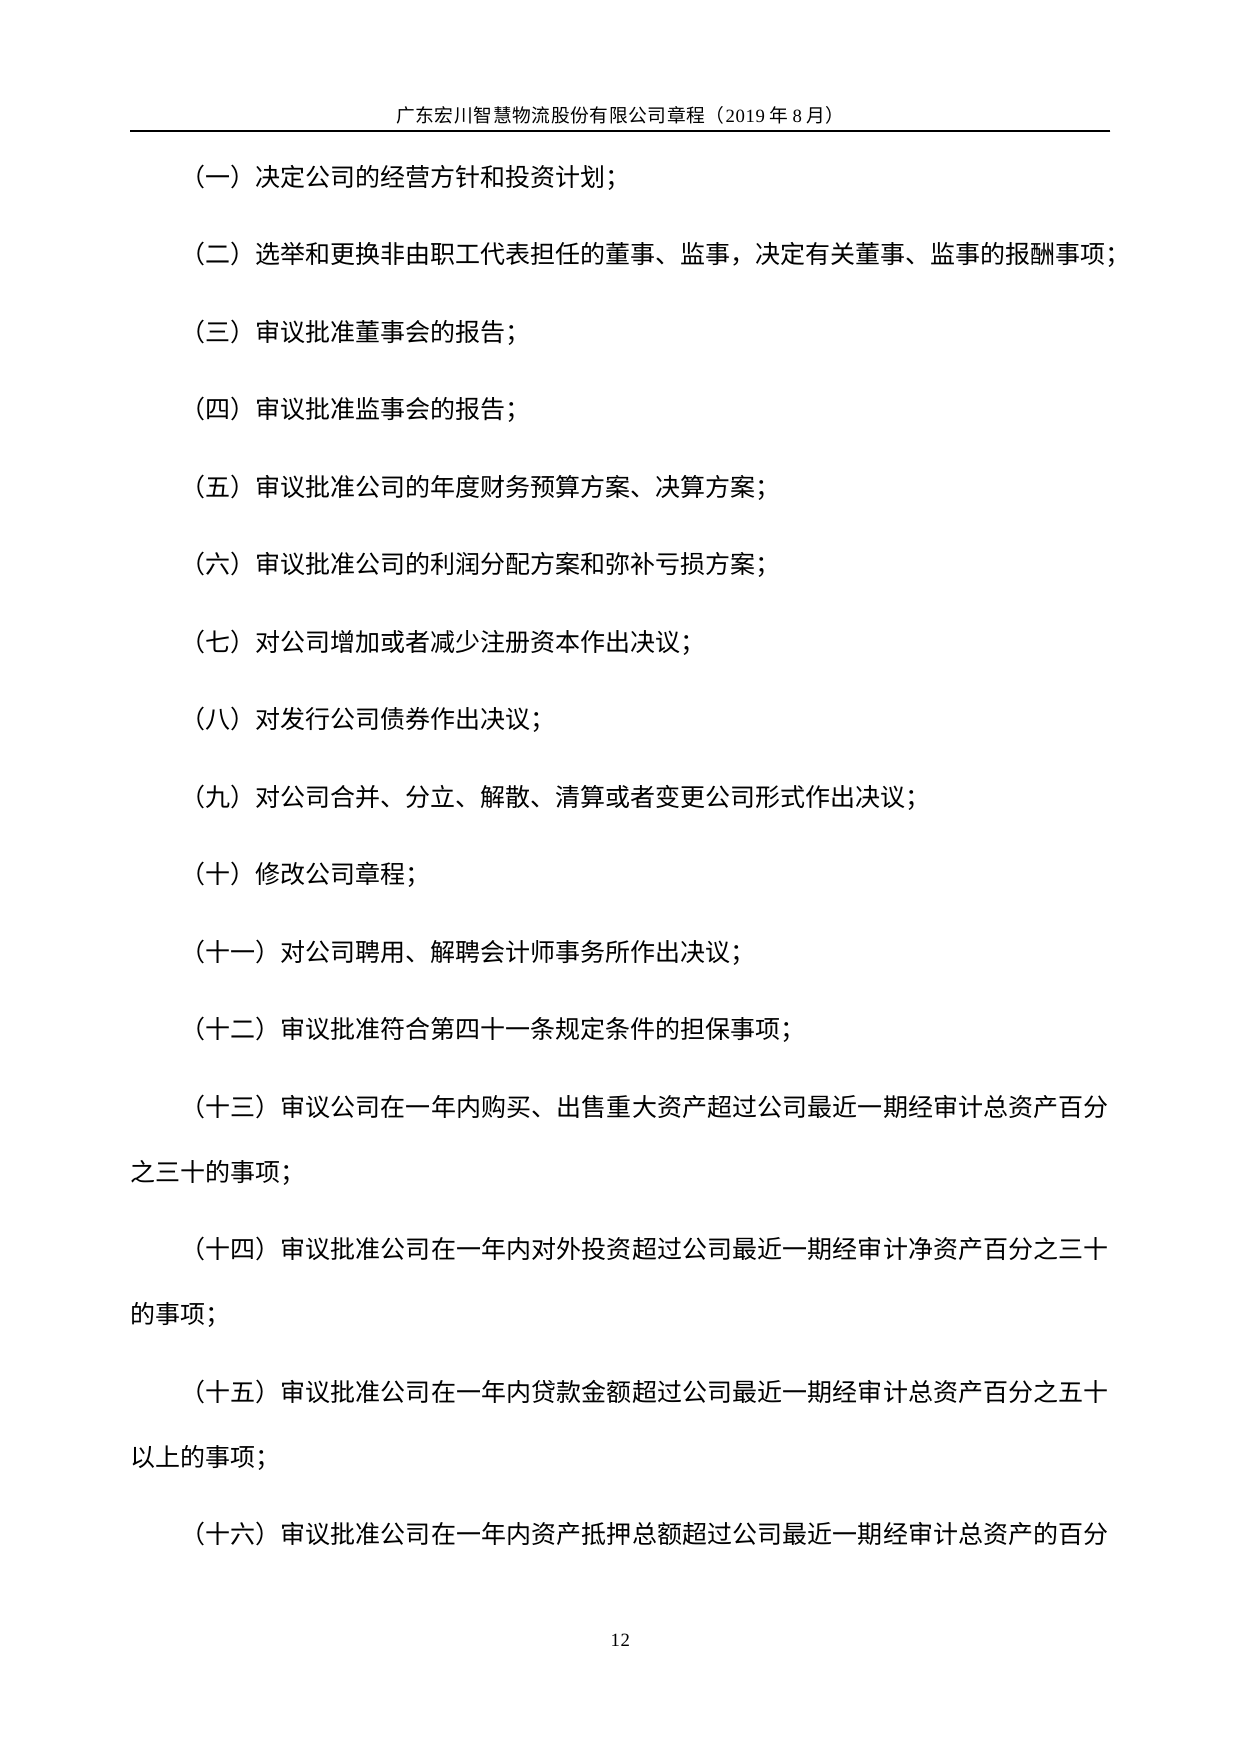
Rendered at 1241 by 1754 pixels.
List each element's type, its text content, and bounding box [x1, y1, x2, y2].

text （十四）审议批准公司在一年内对外投资超过公司最近一期经审计净资产百分之三十的事项； [130, 1216, 1110, 1346]
text （四）审议批准监事会的报告； [130, 376, 1110, 441]
text （八）对发行公司债券作出决议； [130, 686, 1110, 751]
text （十一）对公司聘用、解聘会计师事务所作出决议； [130, 918, 1110, 983]
text （九）对公司合并、分立、解散、清算或者变更公司形式作出决议； [130, 763, 1110, 828]
text （三）审议批准董事会的报告； [130, 298, 1110, 363]
text （十二）审议批准符合第四十一条规定条件的担保事项； [130, 996, 1110, 1061]
text （一）决定公司的经营方针和投资计划； [130, 143, 1110, 208]
text （六）审议批准公司的利润分配方案和弥补亏损方案； [130, 531, 1110, 596]
text （十三）审议公司在一年内购买、出售重大资产超过公司最近一期经审计总资产百分之三十的事项； [130, 1073, 1110, 1203]
text （十）修改公司章程； [130, 841, 1110, 906]
text （十五）审议批准公司在一年内贷款金额超过公司最近一期经审计总资产百分之五十以上的事项； [130, 1358, 1110, 1488]
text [130, 1501, 1110, 1566]
text （七）对公司增加或者减少注册资本作出决议； [130, 608, 1110, 673]
text （五）审议批准公司的年度财务预算方案、决算方案； [130, 453, 1110, 518]
text （二）选举和更换非由职工代表担任的董事、监事，决定有关董事、监事的报酬事项； [130, 221, 1110, 286]
